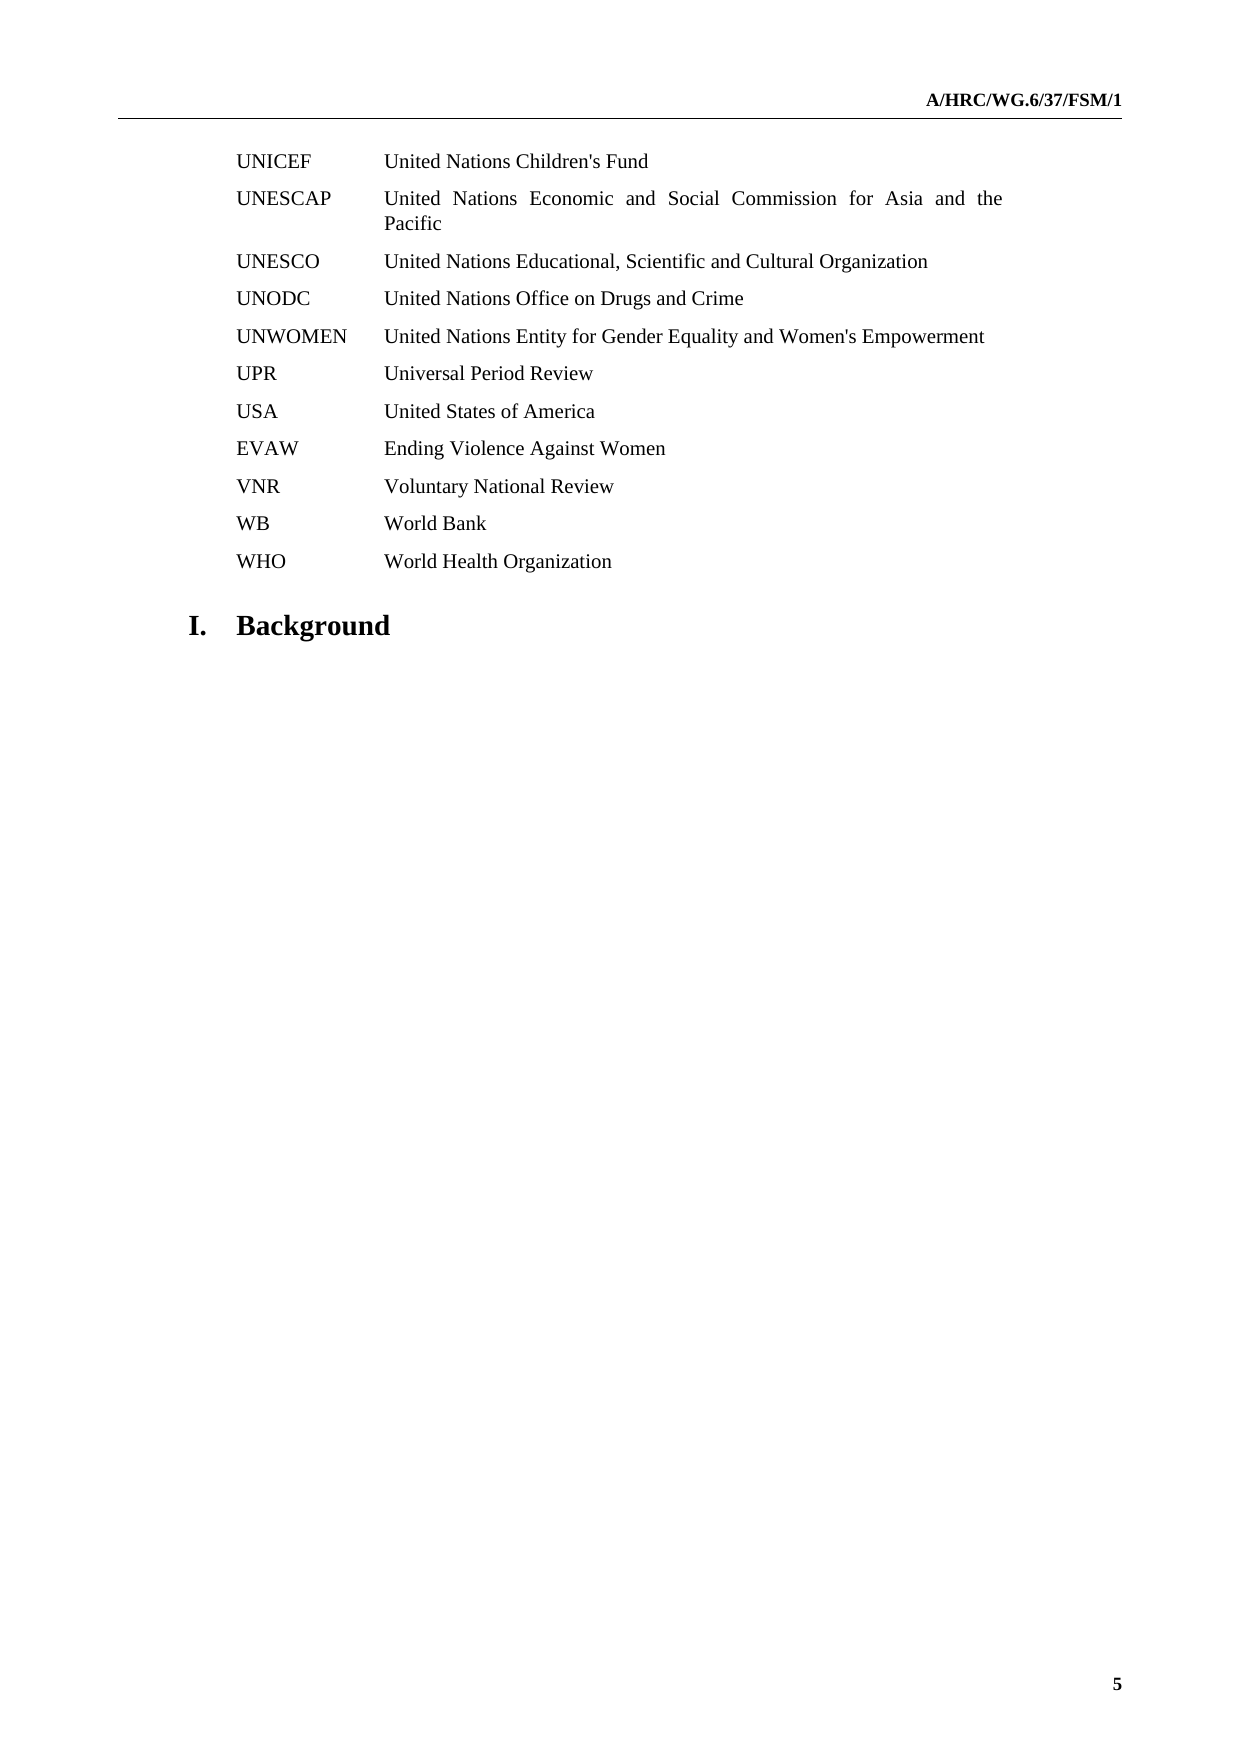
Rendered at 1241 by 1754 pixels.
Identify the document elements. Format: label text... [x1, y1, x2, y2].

text EVAW Ending Violence Against Women [236, 435, 1004, 460]
text UNODC United Nations Office on Drugs and Crime [236, 285, 1004, 310]
text UPR Universal Period Review [236, 360, 1004, 385]
text UNWOMEN United Nations Entity for Gender Equality and Women's Empowerment [236, 323, 1004, 348]
text VNR Voluntary National Review [236, 473, 1004, 498]
text USA United States of America [236, 398, 1004, 423]
text WB World Bank [236, 510, 1004, 535]
text UNICEF United Nations Children's Fund [236, 148, 1004, 173]
text WHO World Health Organization [236, 548, 1004, 573]
text UNESCAP United Nations Economic and Social Commission for Asia and the Pacific [236, 185, 1004, 235]
text I. Background [118, 610, 1004, 641]
text UNESCO United Nations Educational, Scientific and Cultural Organization [236, 248, 1004, 273]
